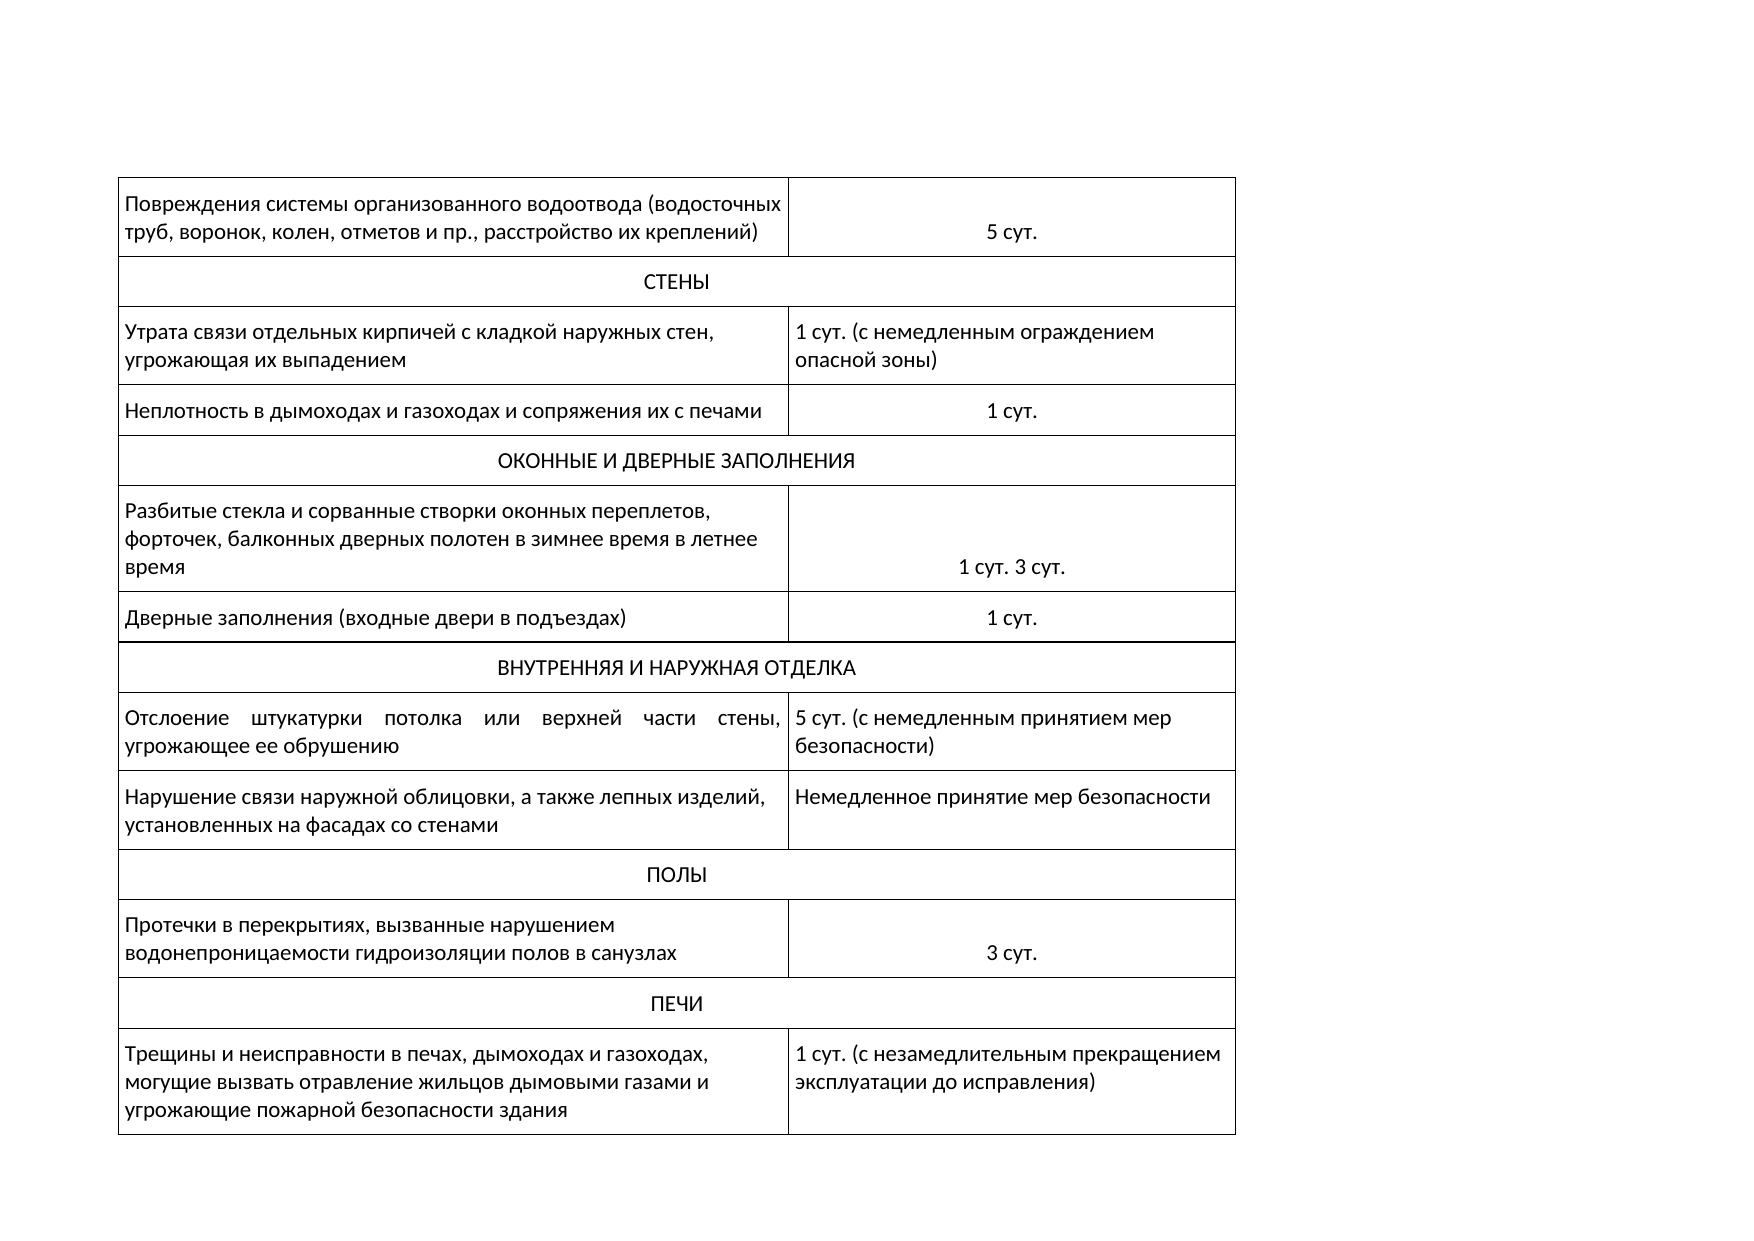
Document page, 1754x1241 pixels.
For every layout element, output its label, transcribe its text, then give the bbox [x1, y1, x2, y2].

table_cell Немедленное принятие мер безопасности [789, 771, 1235, 848]
table_cell ОКОННЫЕ И ДВЕРНЫЕ ЗАПОЛНЕНИЯ [119, 436, 1235, 485]
table_cell Протечки в перекрытиях, вызванные нарушением водонепроницаемости гидроизоляции полов в санузлах [119, 900, 788, 977]
table_cell Трещины и неисправности в печах, дымоходах и газоходах, могущие вызвать отравление жильцов дымовыми газами и угрожающие пожарной безопасности здания [119, 1029, 788, 1134]
table_cell Неплотность в дымоходах и газоходах и сопряжения их с печами [119, 385, 788, 434]
table_cell 1 сут. [789, 592, 1235, 641]
table_cell СТЕНЫ [119, 257, 1235, 306]
table_cell Разбитые стекла и сорванные створки оконных переплетов, форточек, балконных дверных полотен в зимнее время в летнее время [119, 486, 788, 591]
table_cell Утрата связи отдельных кирпичей с кладкой наружных стен, угрожающая их выпадением [119, 307, 788, 384]
table_cell 1 сут. (с незамедлительным прекращением эксплуатации до исправления) [789, 1029, 1235, 1134]
table_cell Дверные заполнения (входные двери в подъездах) [119, 592, 788, 641]
table_cell 5 сут. [789, 178, 1235, 256]
table_cell ПЕЧИ [119, 978, 1235, 1027]
table_cell Повреждения системы организованного водоотвода (водосточных труб, воронок, колен, отметов и пр., расстройство их креплений) [119, 178, 788, 256]
table_cell 5 сут. (с немедленным принятием мер безопасности) [789, 693, 1235, 770]
table_cell Отслоение штукатурки потолка или верхней части стены, угрожающее ее обрушению [119, 693, 788, 770]
table_cell 3 сут. [789, 900, 1235, 977]
table_cell 1 сут. (с немедленным ограждением опасной зоны) [789, 307, 1235, 384]
table_cell ПОЛЫ [119, 850, 1235, 899]
table_cell Нарушение связи наружной облицовки, а также лепных изделий, установленных на фасадах со стенами [119, 771, 788, 848]
table_cell 1 сут. 3 сут. [789, 486, 1235, 591]
table_cell 1 сут. [789, 385, 1235, 434]
table_cell ВНУТРЕННЯЯ И НАРУЖНАЯ ОТДЕЛКА [119, 643, 1235, 692]
